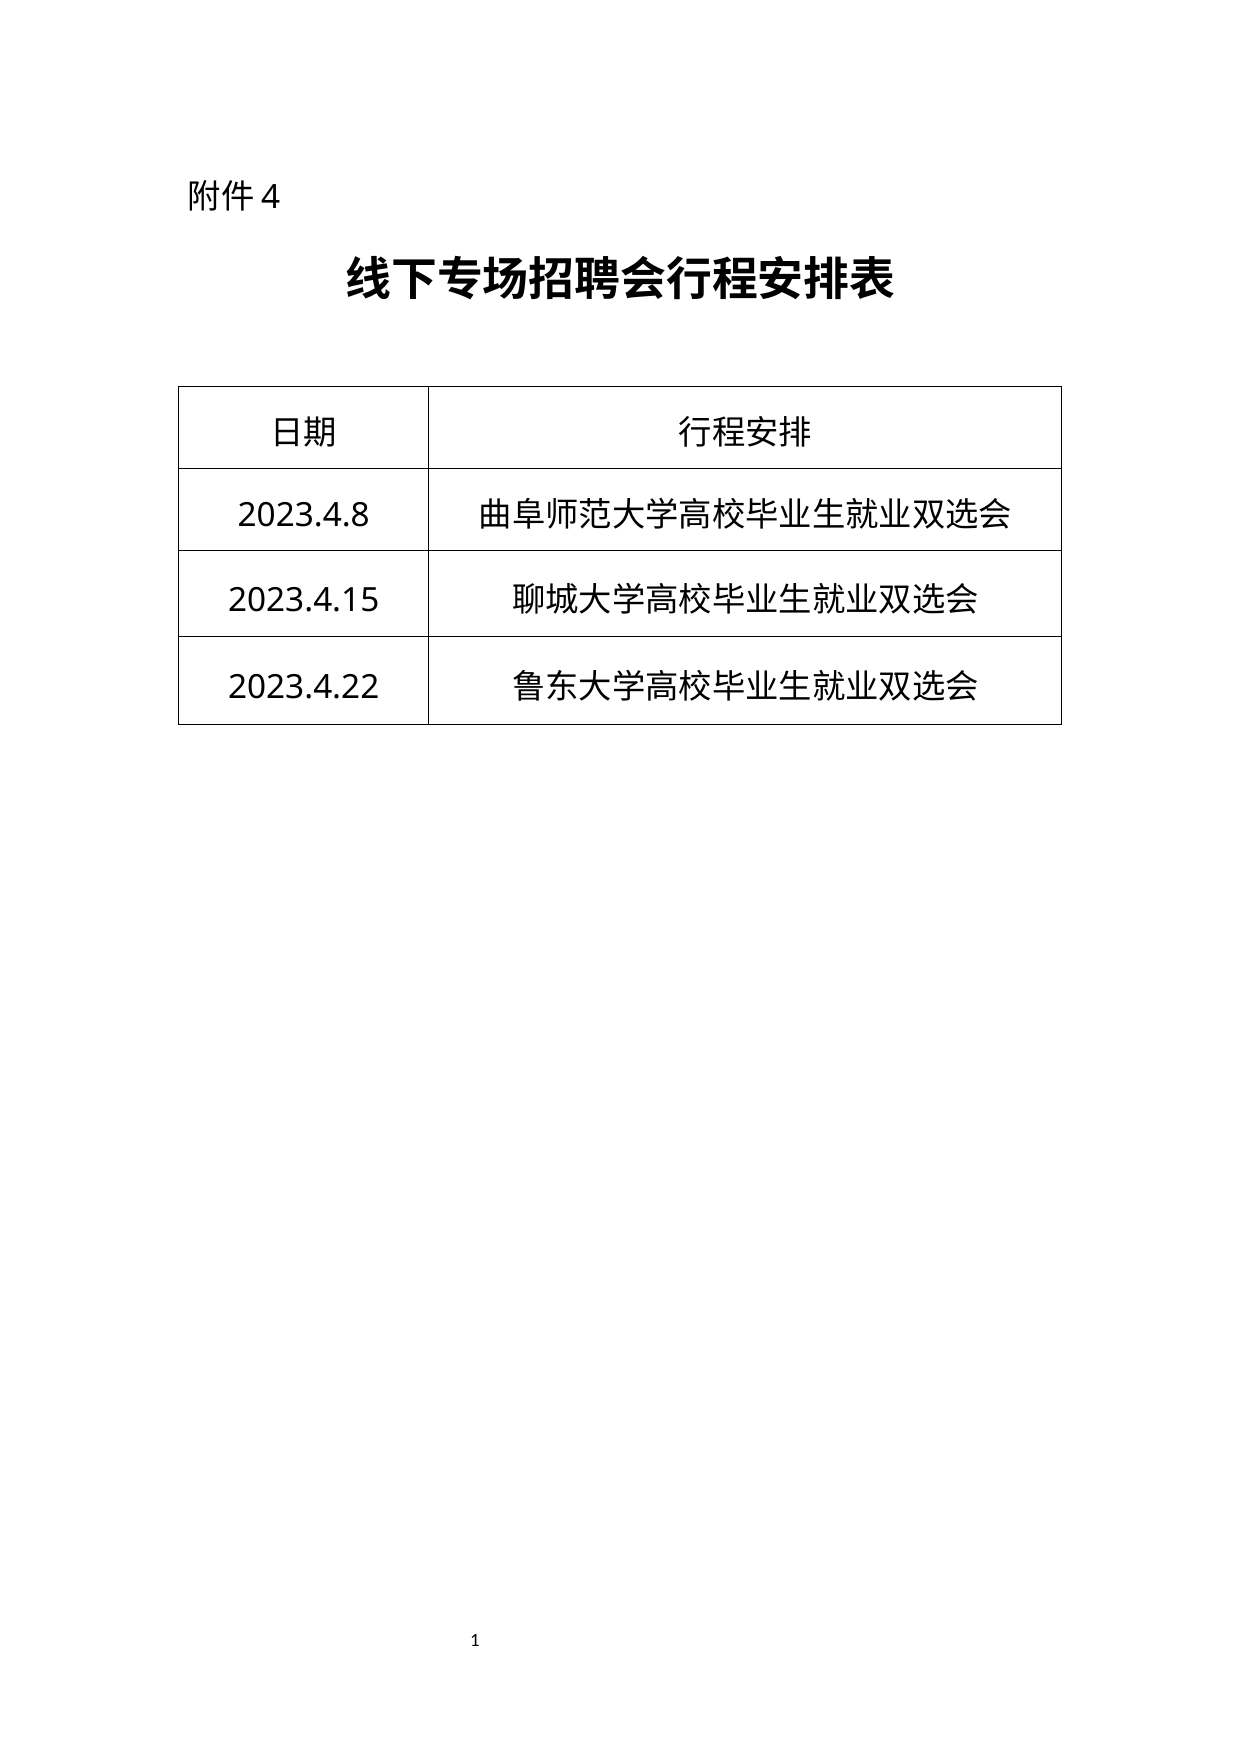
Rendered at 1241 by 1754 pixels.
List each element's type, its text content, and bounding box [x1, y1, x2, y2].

table_header 日期 [179, 387, 428, 467]
table_cell 2023.4.22 [179, 637, 428, 724]
table_cell 曲阜师范大学高校毕业生就业双选会 [429, 469, 1061, 550]
table_cell 聊城大学高校毕业生就业双选会 [429, 551, 1061, 636]
text 线下专场招聘会行程安排表 [187, 227, 1053, 324]
table_cell 鲁东大学高校毕业生就业双选会 [429, 637, 1061, 724]
table_cell 2023.4.15 [179, 551, 428, 636]
table_cell 2023.4.8 [179, 469, 428, 550]
table_header 行程安排 [429, 387, 1061, 467]
text 附件4 [187, 162, 1053, 227]
